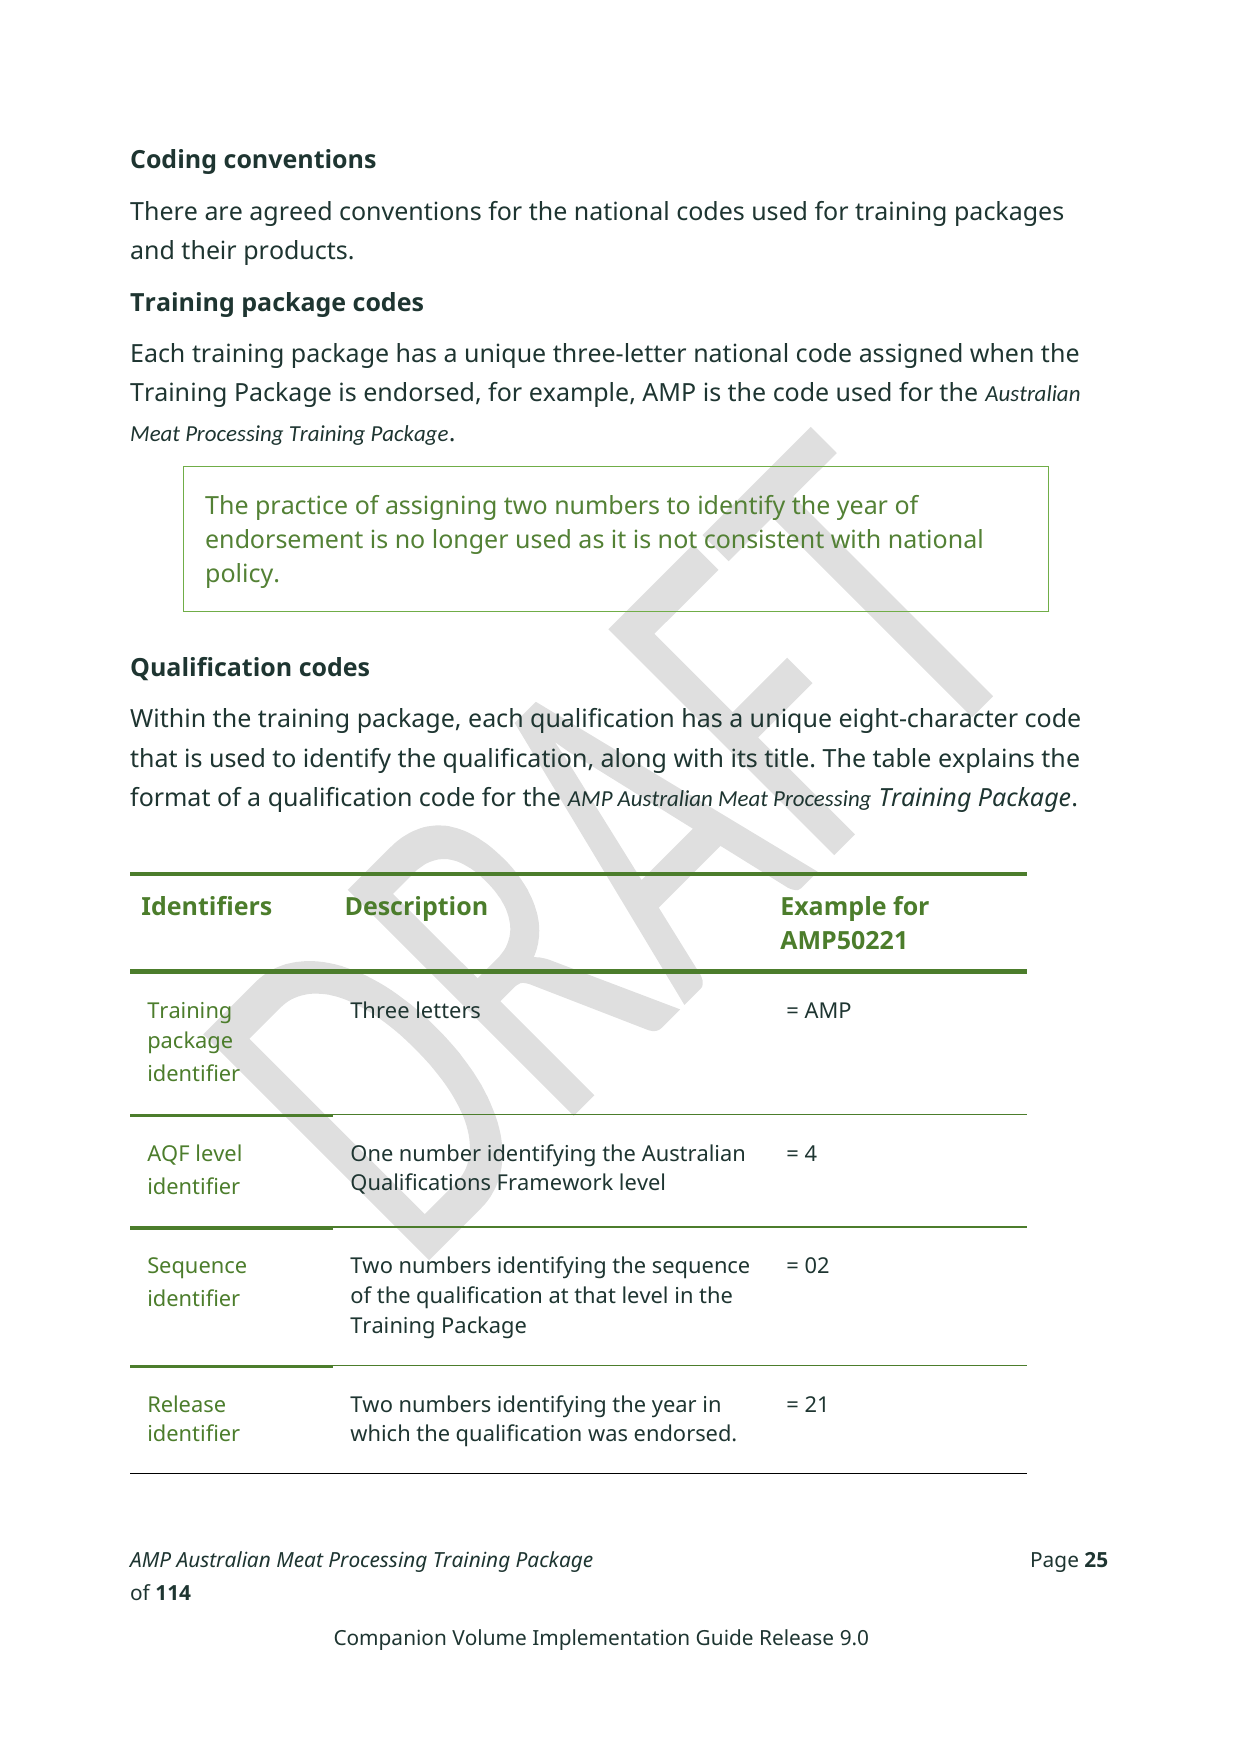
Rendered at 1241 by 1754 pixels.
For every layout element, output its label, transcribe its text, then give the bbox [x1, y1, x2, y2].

table_cell One number identifying the Australian Qualifications Framework level [333, 1115, 769, 1226]
text Within the training package, each qualification has a unique eight-character code that is used to identify the qualification, along with its title. The table explains the format of a qualification code for the AMP Australian Meat Processing Training Package. [130, 701, 1110, 813]
table_cell = 02 [769, 1228, 1027, 1365]
table_cell Training package identifier [130, 974, 333, 1113]
table_cell Two numbers identifying the sequence of the qualification at that level in the Training Package [333, 1228, 769, 1365]
table_cell = 21 [769, 1366, 1027, 1473]
table_cell AQF level identifier [130, 1117, 333, 1226]
text The practice of assigning two numbers to identify the year of endorsement is no longer used as it is not consistent with national policy. [184, 467, 1048, 611]
table_cell = AMP [769, 974, 1027, 1113]
text Training package codes [130, 284, 1110, 318]
text Coding conventions [130, 142, 1110, 176]
text Each training package has a unique three-letter national code assigned when the Training Package is endorsed, for example, AMP is the code used for the Australian Meat Processing Training Package. [130, 336, 1110, 448]
text Qualification codes [130, 649, 1110, 683]
table_cell Release identifier [130, 1368, 333, 1473]
text There are agreed conventions for the national codes used for training packages and their products. [130, 193, 1110, 267]
table_header Example for AMP50221 [769, 876, 1027, 969]
table_cell = 4 [769, 1115, 1027, 1226]
table_cell Two numbers identifying the year in which the qualification was endorsed. [333, 1366, 769, 1473]
table_header Identifiers [130, 876, 333, 969]
table_header Description [333, 876, 769, 969]
table_cell Sequence identifier [130, 1230, 333, 1365]
table_cell Three letters [333, 974, 769, 1113]
